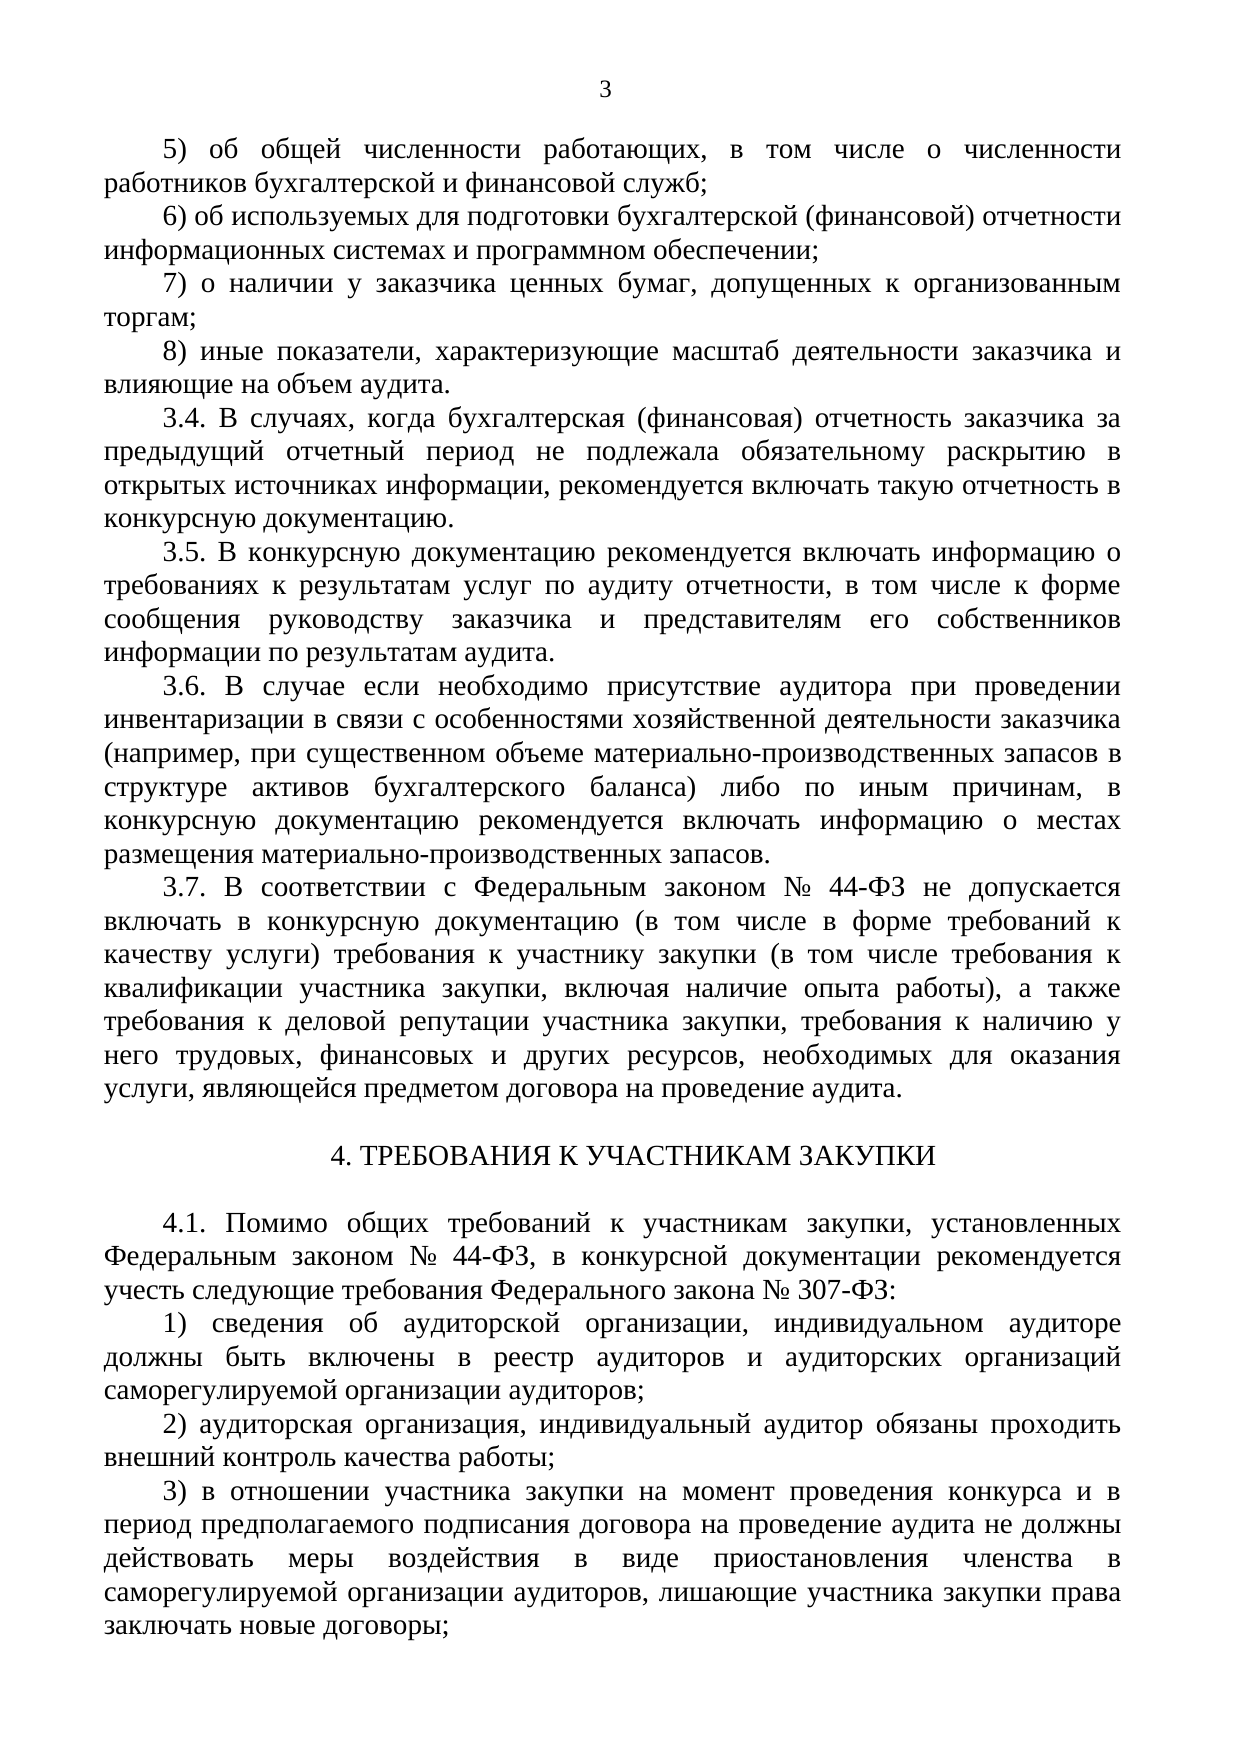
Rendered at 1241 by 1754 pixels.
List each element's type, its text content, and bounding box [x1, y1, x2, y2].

text 4. Требования к участникам закупки [145, 1138, 1122, 1171]
text 1) сведения об аудиторской организации, индивидуальном аудиторе должны быть включены в реестр аудиторов и аудиторских организаций саморегулируемой организации аудиторов; [103, 1305, 1122, 1406]
text 5) об общей численности работающих, в том числе о численности работников бухгалтерской и финансовой служб; [103, 131, 1122, 198]
text 3.6. В случае если необходимо присутствие аудитора при проведении инвентаризации в связи с особенностями хозяйственной деятельности заказчика (например, при существенном объеме материально-производственных запасов в структуре активов бухгалтерского баланса) либо по иным причинам, в конкурсную документацию рекомендуется включать информацию о местах размещения материально-производственных запасов. [103, 668, 1122, 869]
text 4.1. Помимо общих требований к участникам закупки, установленных Федеральным законом № 44-ФЗ, в конкурсной документации рекомендуется учесть следующие требования Федерального закона № 307-ФЗ: [103, 1205, 1122, 1305]
text 3.7. В соответствии с Федеральным законом № 44-ФЗ не допускается включать в конкурсную документацию (в том числе в форме требований к качеству услуги) требования к участнику закупки (в том числе требования к квалификации участника закупки, включая наличие опыта работы), а также требования к деловой репутации участника закупки, требования к наличию у него трудовых, финансовых и других ресурсов, необходимых для оказания услуги, являющейся предметом договора на проведение аудита. [103, 869, 1122, 1104]
text 8) иные показатели, характеризующие масштаб деятельности заказчика и влияющие на объем аудита. [103, 333, 1122, 400]
text 3) в отношении участника закупки на момент проведения конкурса и в период предполагаемого подписания договора на проведение аудита не должны действовать меры воздействия в виде приостановления членства в саморегулируемой организации аудиторов, лишающие участника закупки права заключать новые договоры; [103, 1473, 1122, 1641]
text 2) аудиторская организация, индивидуальный аудитор обязаны проходить внешний контроль качества работы; [103, 1406, 1122, 1473]
text 3.4. В случаях, когда бухгалтерская (финансовая) отчетность заказчика за предыдущий отчетный период не подлежала обязательному раскрытию в открытых источниках информации, рекомендуется включать такую отчетность в конкурсную документацию. [103, 400, 1122, 534]
text 3.5. В конкурсную документацию рекомендуется включать информацию о требованиях к результатам услуг по аудиту отчетности, в том числе к форме сообщения руководству заказчика и представителям его собственников информации по результатам аудита. [103, 534, 1122, 668]
text 7) о наличии у заказчика ценных бумаг, допущенных к организованным торгам; [103, 266, 1122, 333]
text 6) об используемых для подготовки бухгалтерской (финансовой) отчетности информационных системах и программном обеспечении; [103, 198, 1122, 266]
